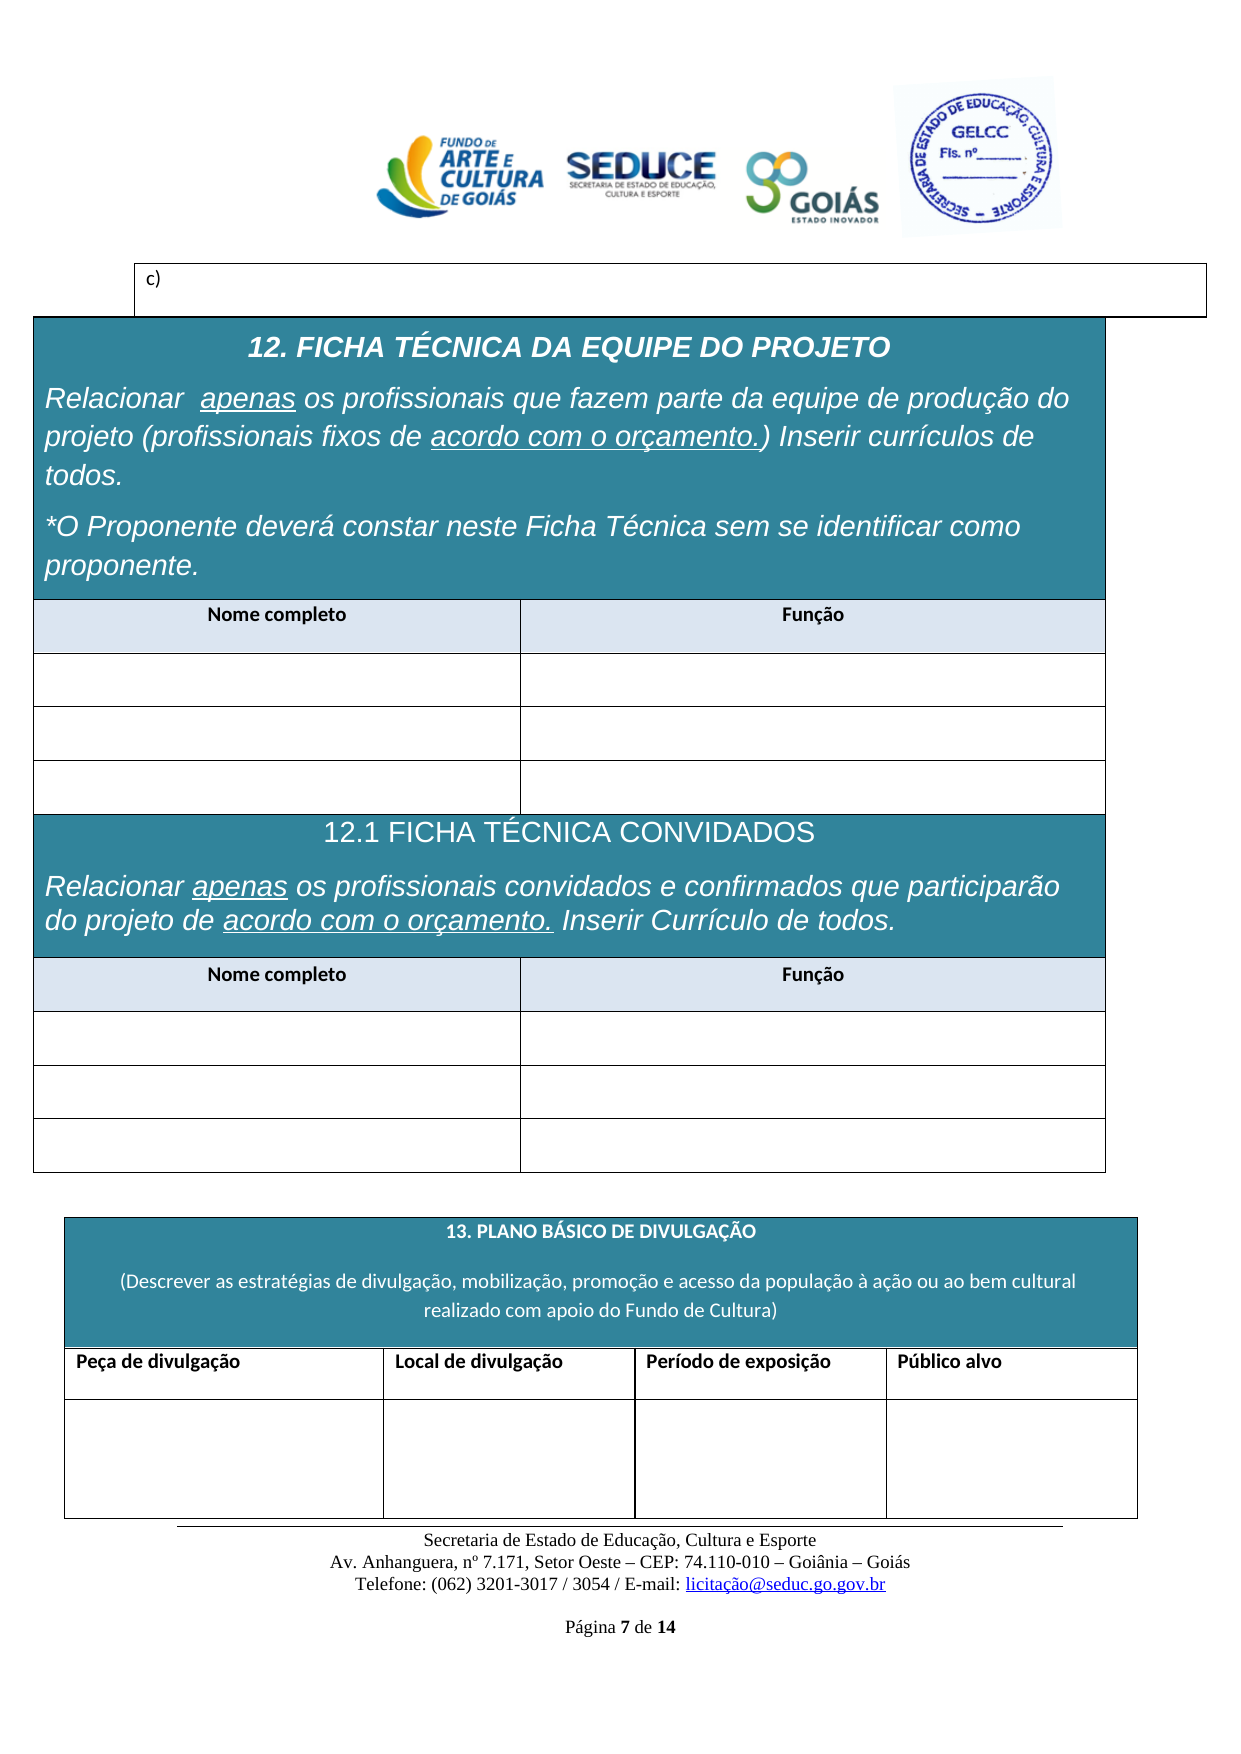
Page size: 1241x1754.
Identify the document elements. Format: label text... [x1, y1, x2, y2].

table_cell Função [521, 600, 1105, 652]
table_cell [34, 1012, 520, 1064]
picture [357, 131, 892, 238]
table_cell [521, 1119, 1105, 1172]
table_cell [34, 1066, 520, 1118]
table_cell [521, 1066, 1105, 1118]
table_cell 12. FICHA TÉCNICA DA EQUIPE DO PROJETO Relacionar apenas os profissionais que fazem parte da equipe de produção do projeto (profissionais fixos de acordo com o orçamento.) Inserir currículos de todos. *O Proponente deverá constar neste Ficha Técnica sem se identificar como proponente. [34, 318, 1105, 599]
table_cell [65, 1400, 383, 1517]
table_cell Período de exposição [636, 1349, 886, 1399]
table_cell [34, 654, 520, 706]
table_header 13. PLANO BÁSICO DE DIVULGAÇÃO (Descrever as estratégias de divulgação, mobilização, promoção e acesso da população à ação ou ao bem cultural realizado com apoio do Fundo de Cultura) [65, 1218, 1137, 1347]
table_cell Peça de divulgação [65, 1349, 383, 1399]
table_cell [521, 1012, 1105, 1064]
table_cell [34, 761, 520, 814]
table_cell [887, 1400, 1137, 1517]
table_cell c) [135, 264, 1206, 316]
table_cell Local de divulgação [384, 1349, 634, 1399]
table_cell Nome completo [34, 600, 520, 652]
table_cell Nome completo [34, 958, 520, 1011]
table_cell [521, 707, 1105, 760]
table_cell [521, 654, 1105, 706]
table_cell [384, 1400, 634, 1517]
table_cell 12.1 FICHA TÉCNICA CONVIDADOS Relacionar apenas os profissionais convidados e confirmados que participarão do projeto de acordo com o orçamento. Inserir Currículo de todos. [34, 815, 1105, 957]
table_cell Função [521, 958, 1105, 1011]
table_cell Público alvo [887, 1349, 1137, 1399]
table_cell [34, 707, 520, 760]
table_cell [636, 1400, 886, 1517]
table_cell [521, 761, 1105, 814]
table_cell [34, 1119, 520, 1172]
